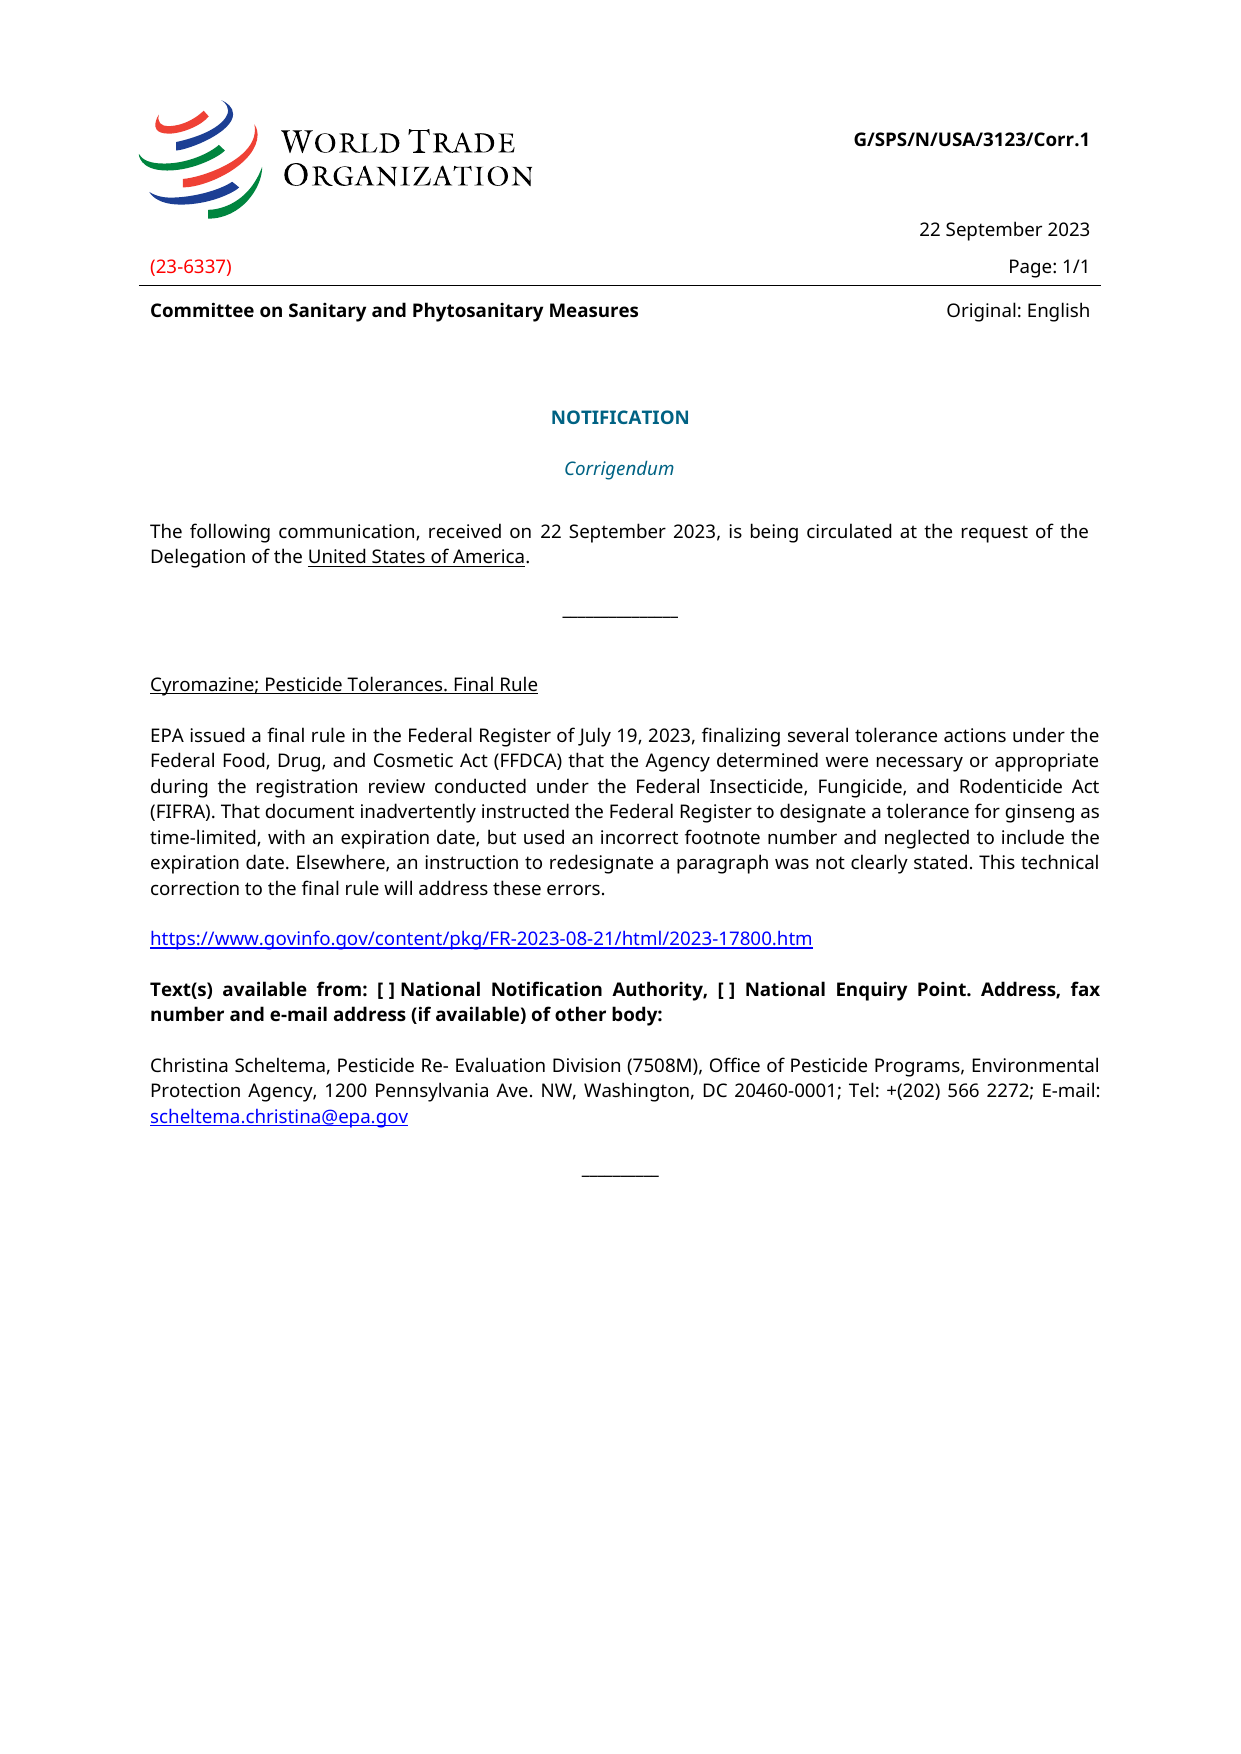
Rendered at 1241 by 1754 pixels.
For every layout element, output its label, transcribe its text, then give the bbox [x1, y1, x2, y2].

text _______________ [150, 595, 1090, 620]
table_cell Christina Scheltema, Pesticide Re- Evaluation Division (7508M), Office of Pesticide Programs, Environmental Protection Agency, 1200 Pennsylvania Ave. NW, Washington, DC 20460-0001; Tel: +(202) 566 2272; E-mail: scheltema.christina@epa.gov [150, 1052, 1113, 1129]
title Corrigendum [150, 455, 1090, 481]
text The following communication, received on 22 September 2023, is being circulated at the request of the Delegation of the United States of America. [150, 518, 1090, 569]
table_cell Text(s) available from: [ ] National Notification Authority, [ ] National Enquiry Point. Address, fax number and e-mail address (if available) of other body: [150, 976, 1113, 1052]
text __________ [150, 1154, 1090, 1180]
table_header Cyromazine; Pesticide Tolerances. Final Rule [150, 671, 1113, 722]
table_cell EPA issued a final rule in the Federal Register of July 19, 2023, finalizing several tolerance actions under the Federal Food, Drug, and Cosmetic Act (FFDCA) that the Agency determined were necessary or appropriate during the registration review conducted under the Federal Insecticide, Fungicide, and Rodenticide Act (FIFRA). That document inadvertently instructed the Federal Register to designate a tolerance for ginseng as time-limited, with an expiration date, but used an incorrect footnote number and neglected to include the expiration date. Elsewhere, an instruction to redesignate a paragraph was not clearly stated. This technical correction to the final rule will address these errors. https://www.govinfo.gov/content/pkg/FR-2023-08-21/html/2023-17800.htm [150, 722, 1113, 976]
title NOTIFICATION [150, 405, 1090, 430]
